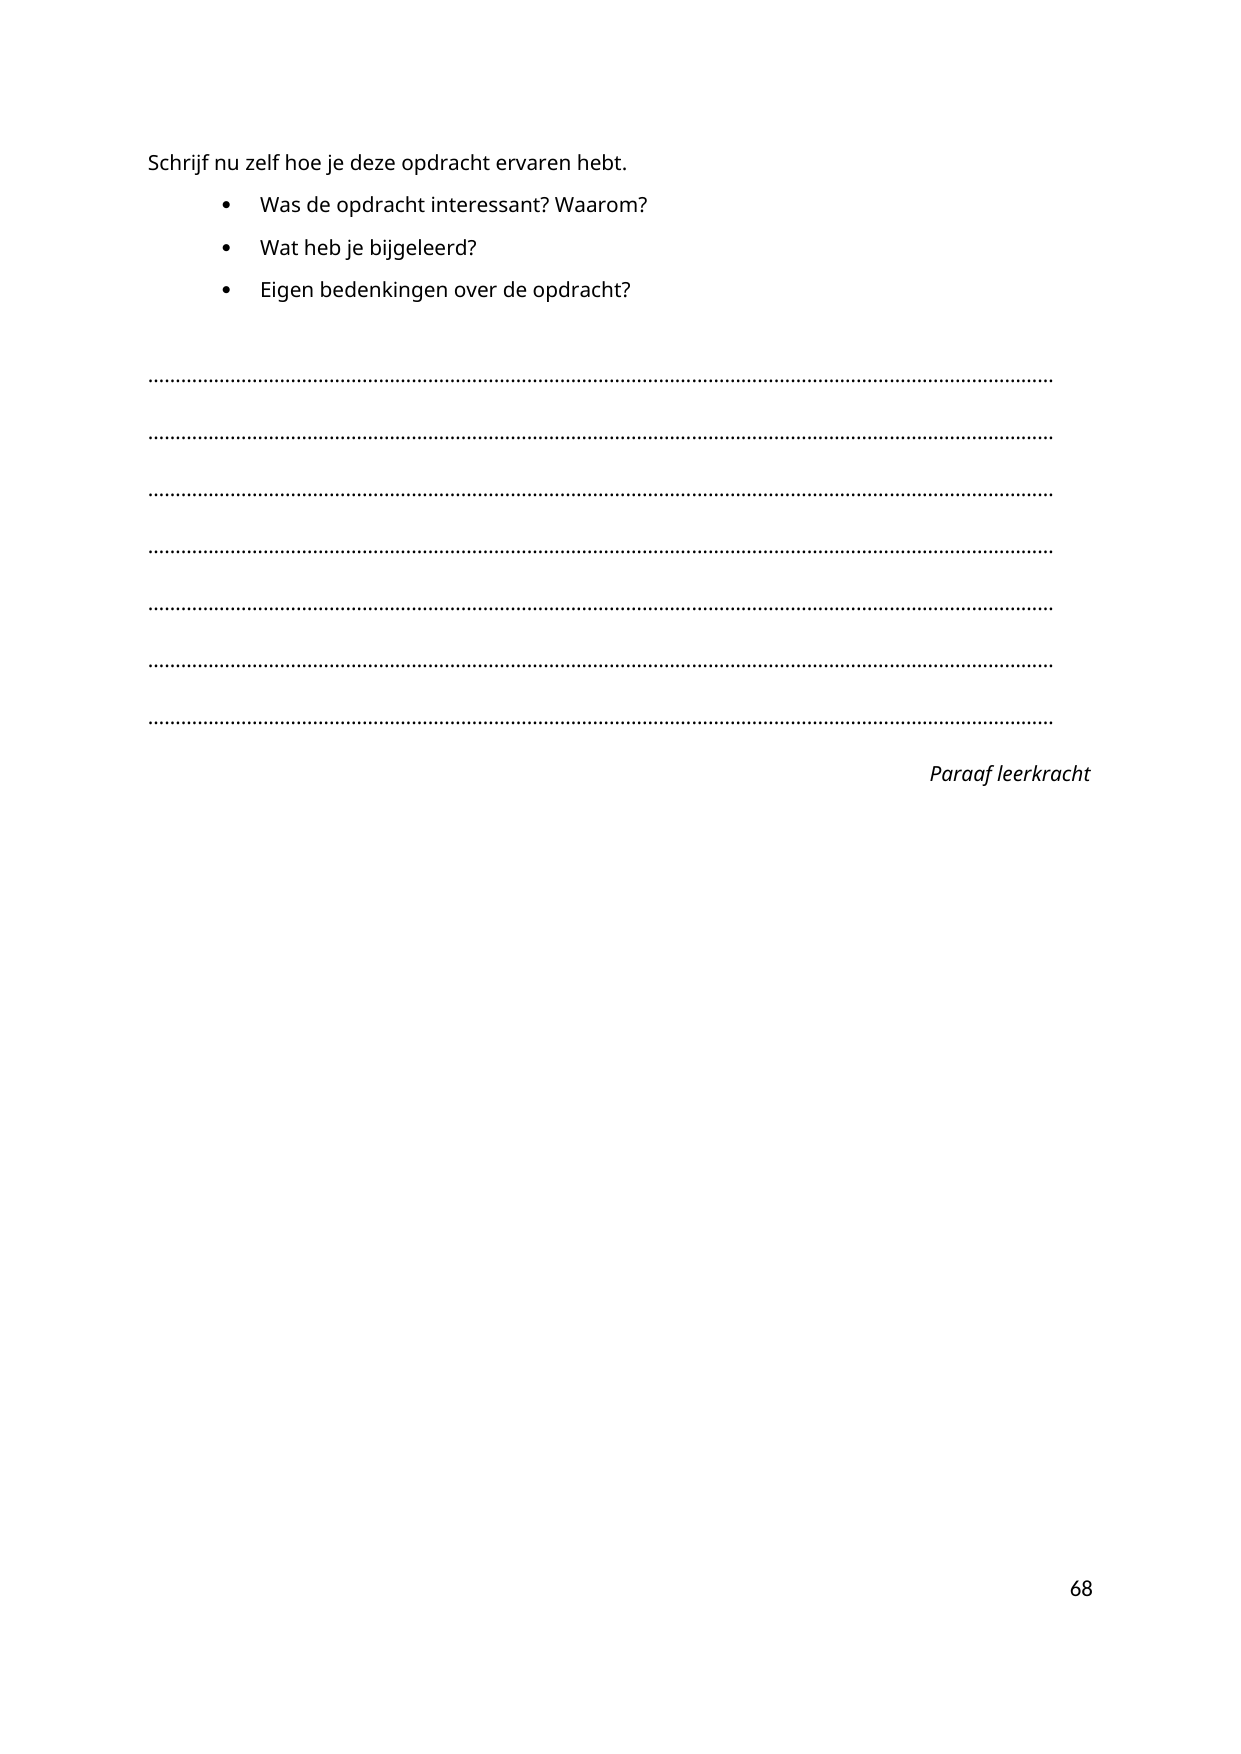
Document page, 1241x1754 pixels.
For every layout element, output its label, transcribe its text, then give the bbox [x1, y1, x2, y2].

list Was de opdracht interessant? Waarom? [223, 190, 1093, 219]
text ………………………………………………………………………………………………………………………………………………… [148, 645, 1093, 673]
text ………………………………………………………………………………………………………………………………………………… [148, 474, 1093, 503]
list Eigen bedenkingen over de opdracht? [223, 275, 1093, 304]
text Paraaf leerkracht [148, 759, 1093, 787]
text ………………………………………………………………………………………………………………………………………………… [148, 588, 1093, 617]
text Schrijf nu zelf hoe je deze opdracht ervaren hebt. [148, 148, 1093, 176]
text ………………………………………………………………………………………………………………………………………………… [148, 531, 1093, 560]
text ………………………………………………………………………………………………………………………………………………… [148, 702, 1093, 730]
list Wat heb je bijgeleerd? [223, 233, 1093, 261]
text ………………………………………………………………………………………………………………………………………………… [148, 417, 1093, 446]
text ………………………………………………………………………………………………………………………………………………… [148, 361, 1093, 389]
